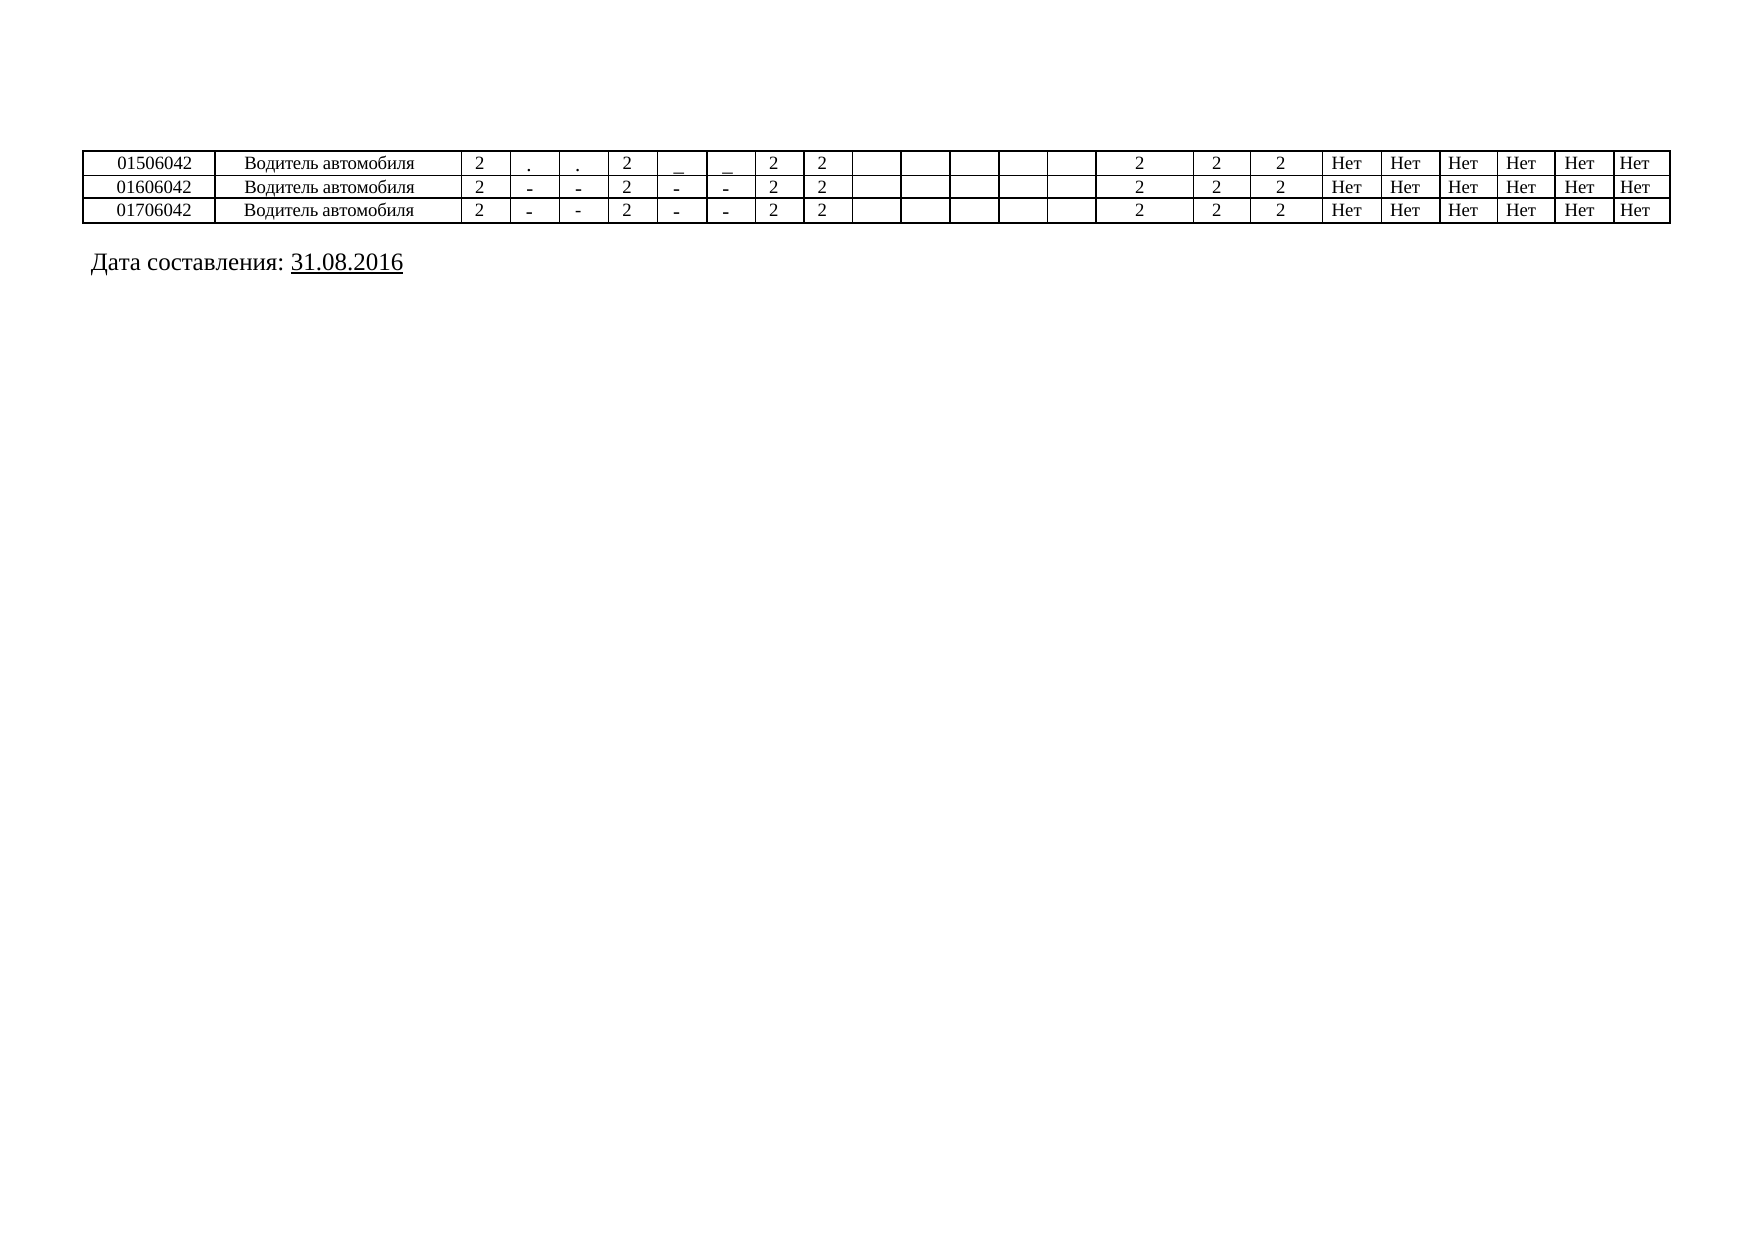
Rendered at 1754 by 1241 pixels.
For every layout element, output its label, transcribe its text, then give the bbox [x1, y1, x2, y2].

table_header 2 [1194, 152, 1250, 174]
table_header . [511, 152, 526, 174]
table_cell 2 [1251, 199, 1322, 222]
table_cell [1043, 176, 1047, 197]
table_header [1043, 152, 1047, 174]
table_header 2 [805, 152, 852, 174]
table_cell - [560, 176, 575, 197]
table_cell 2 [805, 199, 852, 222]
table_cell - [511, 199, 526, 222]
table_cell Водитель автомобиля [216, 199, 461, 222]
table_header 01506042 [84, 152, 214, 174]
table_cell Нет [1441, 199, 1497, 222]
table_cell 01706042 [84, 199, 214, 222]
table_header 2 [609, 152, 657, 174]
table_cell 2 [1097, 176, 1135, 197]
table_header 2 [756, 152, 803, 174]
table_cell Нет [1382, 199, 1439, 222]
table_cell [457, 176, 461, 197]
text Дата составления: 31.08.2016 [91, 247, 859, 276]
table_cell 2 [609, 176, 622, 197]
table_cell - [708, 176, 722, 197]
table_cell - [658, 176, 673, 197]
table_header _ [708, 152, 722, 174]
table_cell [853, 176, 857, 197]
table_header [994, 152, 998, 174]
table_header Нет [1441, 152, 1497, 174]
table_cell Нет [1498, 199, 1554, 222]
table_cell - [511, 176, 526, 197]
table_cell 2 [462, 176, 475, 197]
table_cell [994, 199, 998, 222]
table_header Нет [1498, 152, 1554, 174]
table_header Нет [1323, 152, 1381, 174]
table_header [853, 152, 857, 174]
table_cell [853, 199, 857, 222]
table_header 2 [1251, 152, 1322, 174]
table_header 2 [1097, 152, 1193, 174]
table_header Нет [1382, 152, 1439, 174]
table_cell Нет [1323, 199, 1381, 222]
table_cell - [658, 199, 673, 222]
table_cell [994, 176, 998, 197]
table_cell 2 [756, 176, 769, 197]
table_cell [1043, 199, 1047, 222]
table_cell - [708, 199, 722, 222]
table_cell 2 [1251, 176, 1276, 197]
table_cell 2 [462, 199, 510, 222]
table_cell Нет [1615, 199, 1669, 222]
table_cell 2 [1194, 176, 1212, 197]
table_cell 2 [1097, 199, 1193, 222]
table_cell - [560, 199, 608, 222]
table_cell 2 [1194, 199, 1250, 222]
table_header Нет [1615, 152, 1669, 174]
table_cell 2 [609, 199, 657, 222]
table_header Водитель автомобиля [216, 152, 461, 174]
table_header _ [658, 152, 673, 174]
table_header Нет [1556, 152, 1613, 174]
table_cell 2 [756, 199, 803, 222]
table_cell 01606042 [191, 176, 214, 197]
table_header 2 [462, 152, 510, 174]
table_header . [560, 152, 575, 174]
table_cell Нет [1556, 199, 1613, 222]
